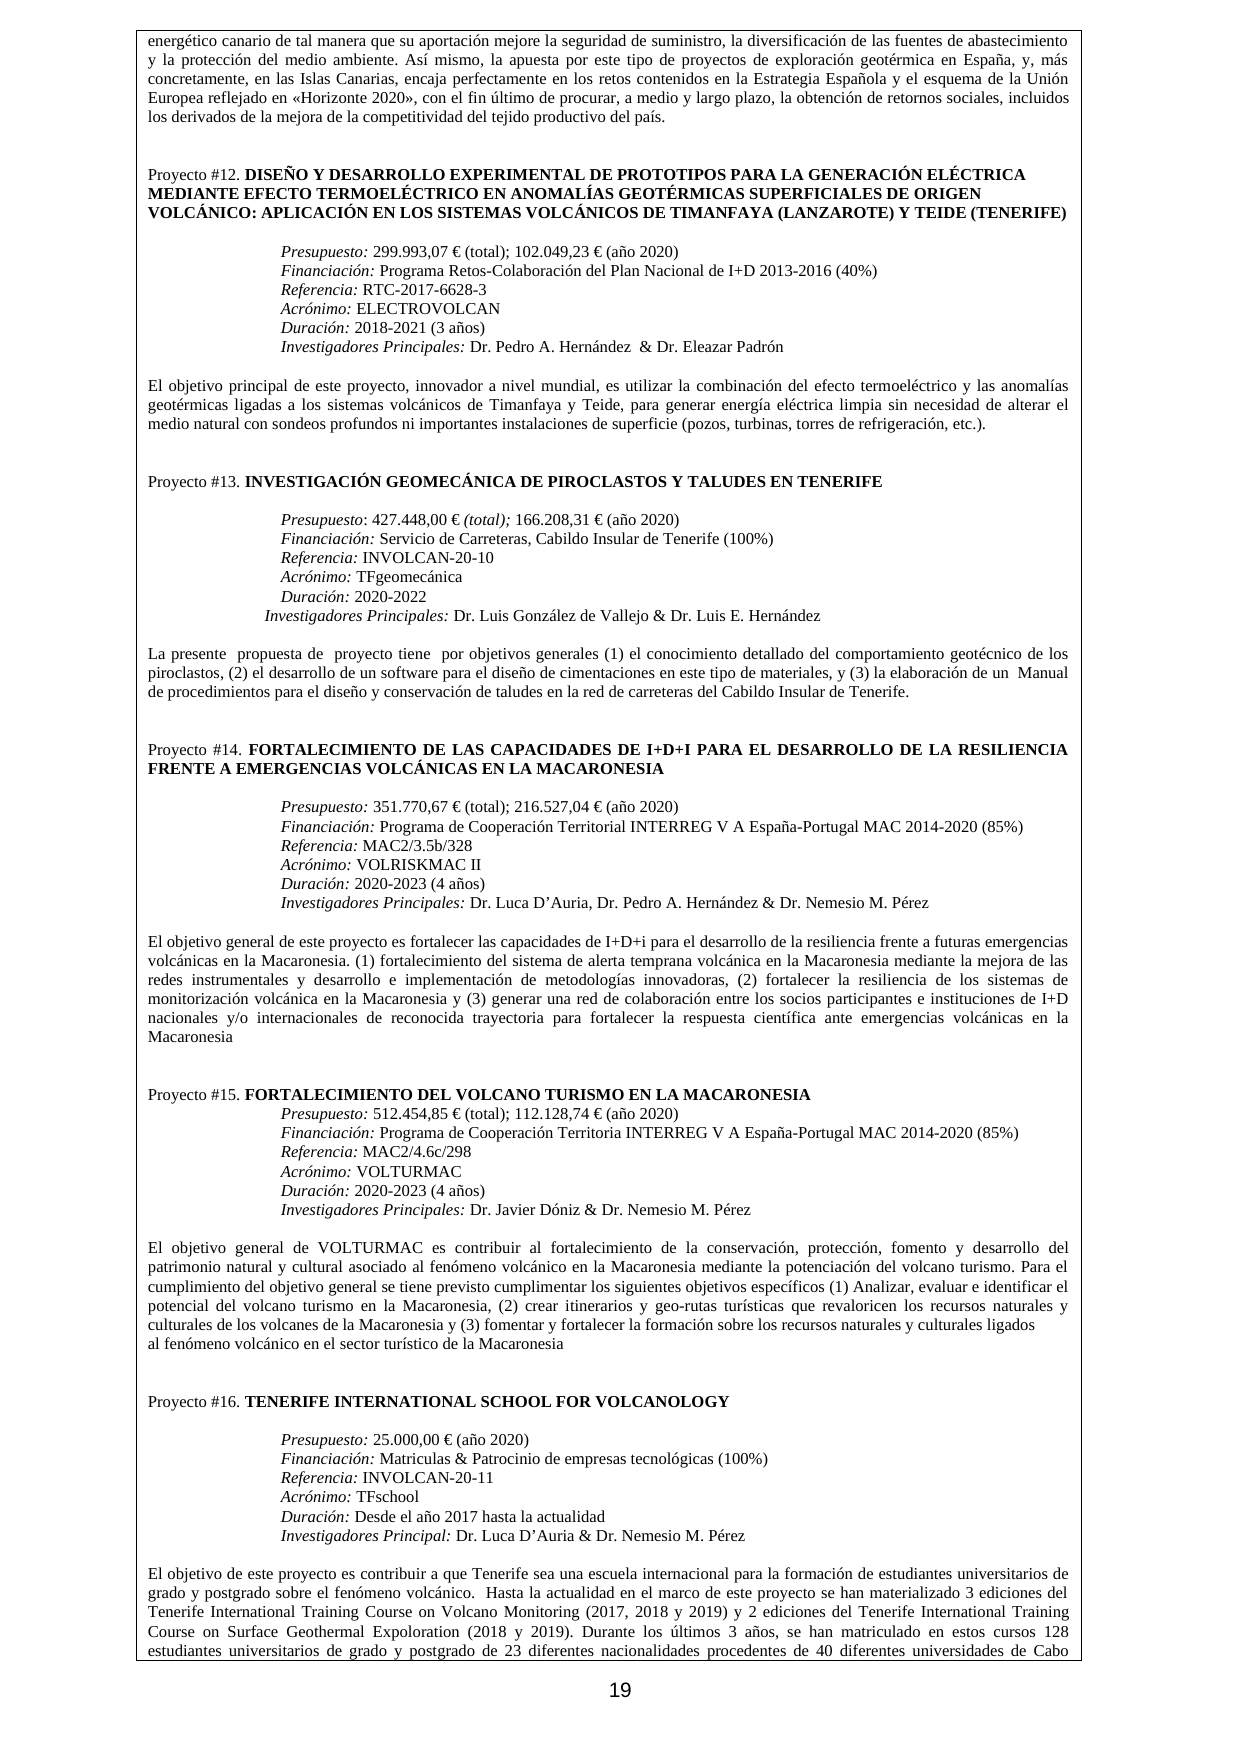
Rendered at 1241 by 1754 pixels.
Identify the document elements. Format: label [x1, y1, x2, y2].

table_cell [137, 31, 1081, 1660]
